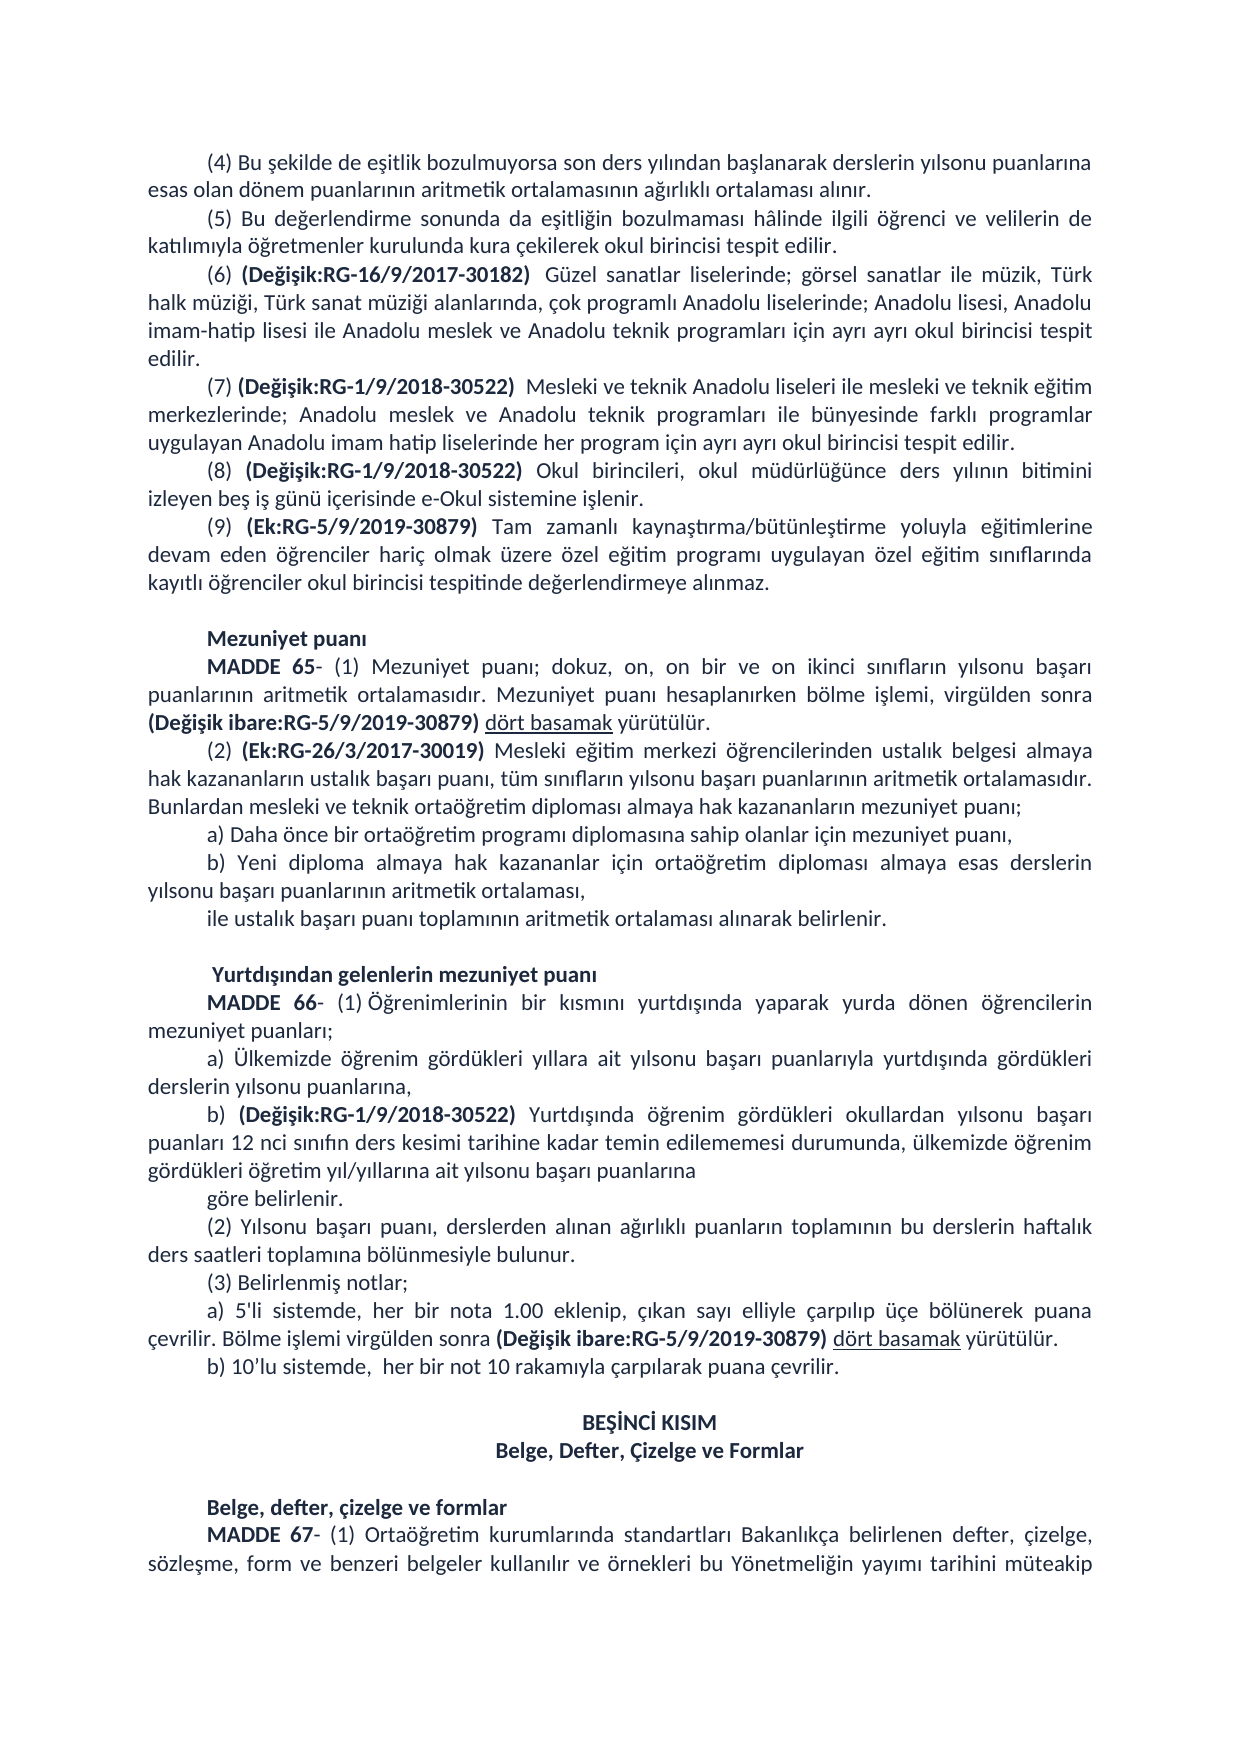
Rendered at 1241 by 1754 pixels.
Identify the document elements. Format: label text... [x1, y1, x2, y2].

text MADDE 66- (1) Öğrenimlerinin bir kısmını yurtdışında yaparak yurda dönen öğrencilerin mezuniyet puanları; [148, 988, 1093, 1044]
text b) (Değişik:RG-1/9/2018-30522) Yurtdışında öğrenim gördükleri okullardan yılsonu başarı puanları 12 nci sınıfın ders kesimi tarihine kadar temin edilememesi durumunda, ülkemizde öğrenim gördükleri öğretim yıl/yıllarına ait yılsonu başarı puanlarına [148, 1100, 1093, 1184]
text b) 10’lu sistemde, her bir not 10 rakamıyla çarpılarak puana çevrilir. [148, 1352, 1093, 1381]
text (6) (Değişik:RG-16/9/2017-30182) Güzel sanatlar liselerinde; görsel sanatlar ile müzik, Türk halk müziği, Türk sanat müziği alanlarında, çok programlı Anadolu liselerinde; Anadolu lisesi, Anadolu imam-hatip lisesi ile Anadolu meslek ve Anadolu teknik programları için ayrı ayrı okul birincisi tespit edilir. [148, 260, 1093, 372]
text (8) (Değişik:RG-1/9/2018-30522) Okul birincileri, okul müdürlüğünce ders yılının bitimini izleyen beş iş günü içerisinde e-Okul sistemine işlenir. [148, 456, 1093, 512]
text b) Yeni diploma almaya hak kazananlar için ortaöğretim diploması almaya esas derslerin yılsonu başarı puanlarının aritmetik ortalaması, [148, 848, 1093, 904]
text a) Ülkemizde öğrenim gördükleri yıllara ait yılsonu başarı puanlarıyla yurtdışında gördükleri derslerin yılsonu puanlarına, [148, 1044, 1093, 1100]
text a) Daha önce bir ortaöğretim programı diplomasına sahip olanlar için mezuniyet puanı, [148, 820, 1093, 848]
text göre belirlenir. [148, 1184, 1093, 1212]
text (5) Bu değerlendirme sonunda da eşitliğin bozulmaması hâlinde ilgili öğrenci ve velilerin de katılımıyla öğretmenler kurulunda kura çekilerek okul birincisi tespit edilir. [148, 204, 1093, 260]
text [148, 1521, 1093, 1577]
text (2) (Ek:RG-26/3/2017-30019) Mesleki eğitim merkezi öğrencilerinden ustalık belgesi almaya hak kazananların ustalık başarı puanı, tüm sınıfların yılsonu başarı puanlarının aritmetik ortalamasıdır. Bunlardan mesleki ve teknik ortaöğretim diploması almaya hak kazananların mezuniyet puanı; [148, 736, 1093, 820]
text a) 5'li sistemde, her bir nota 1.00 eklenip, çıkan sayı elliyle çarpılıp üçe bölünerek puana çevrilir. Bölme işlemi virgülden sonra (Değişik ibare:RG-5/9/2019-30879) dört basamak yürütülür. [148, 1296, 1093, 1352]
text Mezuniyet puanı [148, 624, 1093, 652]
text Yurtdışından gelenlerin mezuniyet puanı [148, 960, 1093, 988]
text Belge, Defter, Çizelge ve Formlar [148, 1437, 1093, 1464]
text MADDE 65- (1) Mezuniyet puanı; dokuz, on, on bir ve on ikinci sınıfların yılsonu başarı puanlarının aritmetik ortalamasıdır. Mezuniyet puanı hesaplanırken bölme işlemi, virgülden sonra (Değişik ibare:RG-5/9/2019-30879) dört basamak yürütülür. [148, 652, 1093, 736]
text Belge, defter, çizelge ve formlar [148, 1493, 1093, 1521]
text (2) Yılsonu başarı puanı, derslerden alınan ağırlıklı puanların toplamının bu derslerin haftalık ders saatleri toplamına bölünmesiyle bulunur. [148, 1212, 1093, 1268]
text (9) (Ek:RG-5/9/2019-30879) Tam zamanlı kaynaştırma/bütünleştirme yoluyla eğitimlerine devam eden öğrenciler hariç olmak üzere özel eğitim programı uygulayan özel eğitim sınıflarında kayıtlı öğrenciler okul birincisi tespitinde değerlendirmeye alınmaz. [148, 512, 1093, 596]
text BEŞİNCİ KISIM [148, 1408, 1093, 1437]
text (7) (Değişik:RG-1/9/2018-30522) Mesleki ve teknik Anadolu liseleri ile mesleki ve teknik eğitim merkezlerinde; Anadolu meslek ve Anadolu teknik programları ile bünyesinde farklı programlar uygulayan Anadolu imam hatip liselerinde her program için ayrı ayrı okul birincisi tespit edilir. [148, 372, 1093, 456]
text (3) Belirlenmiş notlar; [148, 1268, 1093, 1296]
text (4) Bu şekilde de eşitlik bozulmuyorsa son ders yılından başlanarak derslerin yılsonu puanlarına esas olan dönem puanlarının aritmetik ortalamasının ağırlıklı ortalaması alınır. [148, 148, 1093, 204]
text ile ustalık başarı puanı toplamının aritmetik ortalaması alınarak belirlenir. [148, 904, 1093, 932]
